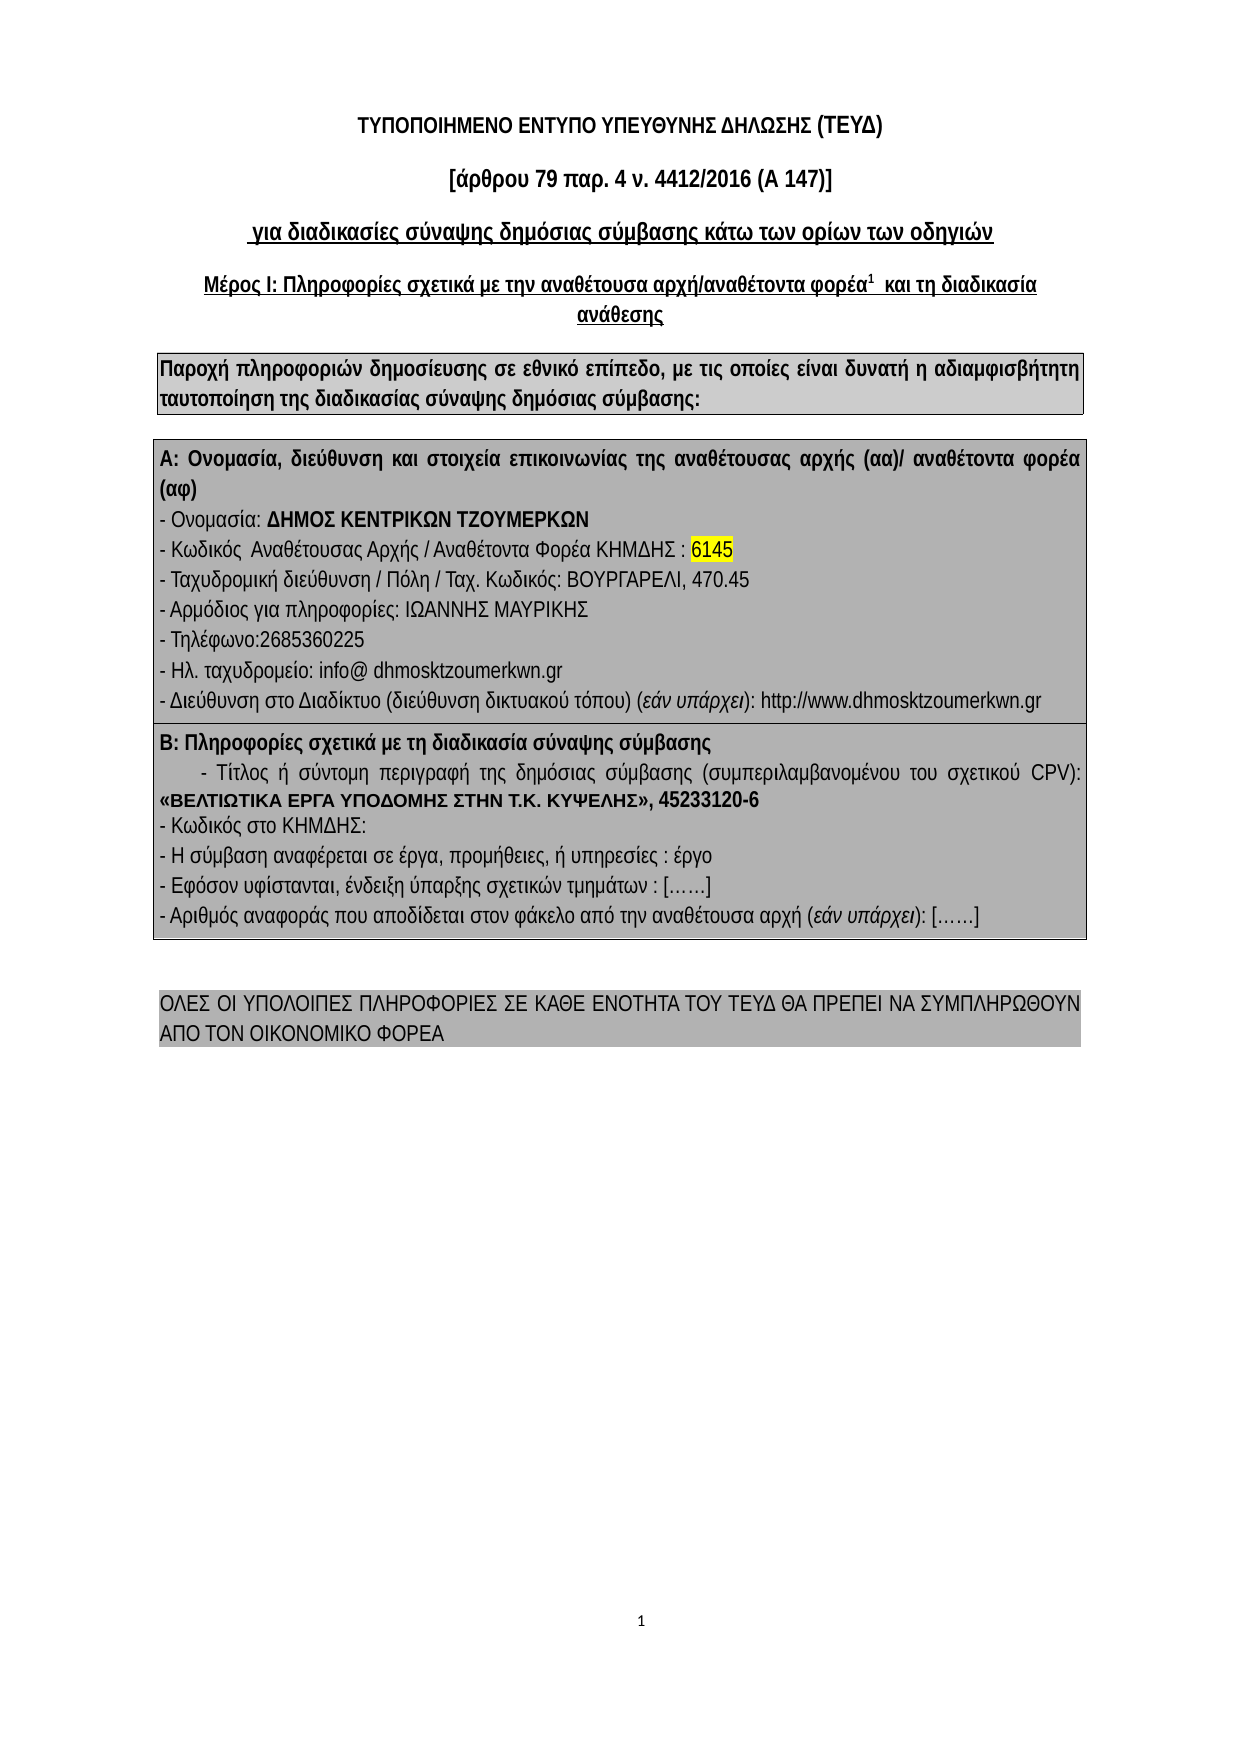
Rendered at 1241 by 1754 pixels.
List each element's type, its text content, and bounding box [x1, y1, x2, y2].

table_header Α: Ονομασία, διεύθυνση και στοιχεία επικοινωνίας της αναθέτουσας αρχής (αα)/ αναθέτοντα φορέα (αφ) - Ονομασία: ΔΗΜΟΣ ΚΕΝΤΡΙΚΩΝ ΤΖΟΥΜΕΡΚΩΝ - Κωδικός Αναθέτουσας Αρχής / Αναθέτοντα Φορέα ΚΗΜΔΗΣ : 6145 - Ταχυδρομική διεύθυνση / Πόλη / Ταχ. Κωδικός: ΒΟΥΡΓΑΡΕΛΙ, 470.45 - Αρμόδιος για πληροφορίες: ΙΩΑΝΝΗΣ ΜΑΥΡΙΚΗΣ - Τηλέφωνο:2685360225 - Ηλ. ταχυδρομείο: info@ dhmosktzoumerkwn.gr - Διεύθυνση στο Διαδίκτυο (διεύθυνση δικτυακού τόπου) (εάν υπάρχει): http://www.dhmosktzoumerkwn.gr [154, 440, 1086, 723]
text ΤΥΠΟΠΟΙΗΜΕΝΟ ΕΝΤΥΠΟ ΥΠΕΥΘΥΝΗΣ ΔΗΛΩΣΗΣ (TEΥΔ) [159, 110, 1081, 138]
text Παροχή πληροφοριών δημοσίευσης σε εθνικό επίπεδο, με τις οποίες είναι δυνατή η αδιαμφισβήτητη ταυτοποίηση της διαδικασίας σύναψης δημόσιας σύμβασης: [158, 354, 1083, 414]
table_cell Β: Πληροφορίες σχετικά με τη διαδικασία σύναψης σύμβασης - Τίτλος ή σύντομη περιγραφή της δημόσιας σύμβασης (συμπεριλαμβανομένου του σχετικού CPV): «ΒΕΛΤΙΩΤΙΚΑ ΕΡΓΑ ΥΠΟΔΟΜΗΣ ΣΤΗΝ Τ.Κ. ΚΥΨΕΛΗΣ», 45233120-6 - Κωδικός στο ΚΗΜΔΗΣ: - Η σύμβαση αναφέρεται σε έργα, προμήθειες, ή υπηρεσίες : έργο - Εφόσον υφίστανται, ένδειξη ύπαρξης σχετικών τμημάτων : [……] - Αριθμός αναφοράς που αποδίδεται στον φάκελο από την αναθέτουσα αρχή (εάν υπάρχει): [……] [154, 724, 1086, 938]
text για διαδικασίες σύναψης δημόσιας σύμβασης κάτω των ορίων των οδηγιών [159, 217, 1081, 246]
text ΟΛΕΣ ΟΙ ΥΠΟΛΟΙΠΕΣ ΠΛΗΡΟΦΟΡΙΕΣ ΣΕ ΚΑΘΕ ΕΝΟΤΗΤΑ ΤΟΥ ΤΕΥΔ ΘΑ ΠΡΕΠΕΙ ΝΑ ΣΥΜΠΛΗΡΩΘΟΥΝ ΑΠΟ ΤΟΝ ΟΙΚΟΝΟΜΙΚΟ ΦΟΡΕΑ [159, 990, 1081, 1047]
text Μέρος Ι: Πληροφορίες σχετικά με την αναθέτουσα αρχή/αναθέτοντα φορέα και τη διαδικασία ανάθεσης [159, 271, 1081, 328]
text [άρθρου 79 παρ. 4 ν. 4412/2016 (Α 147)] [159, 164, 1081, 192]
